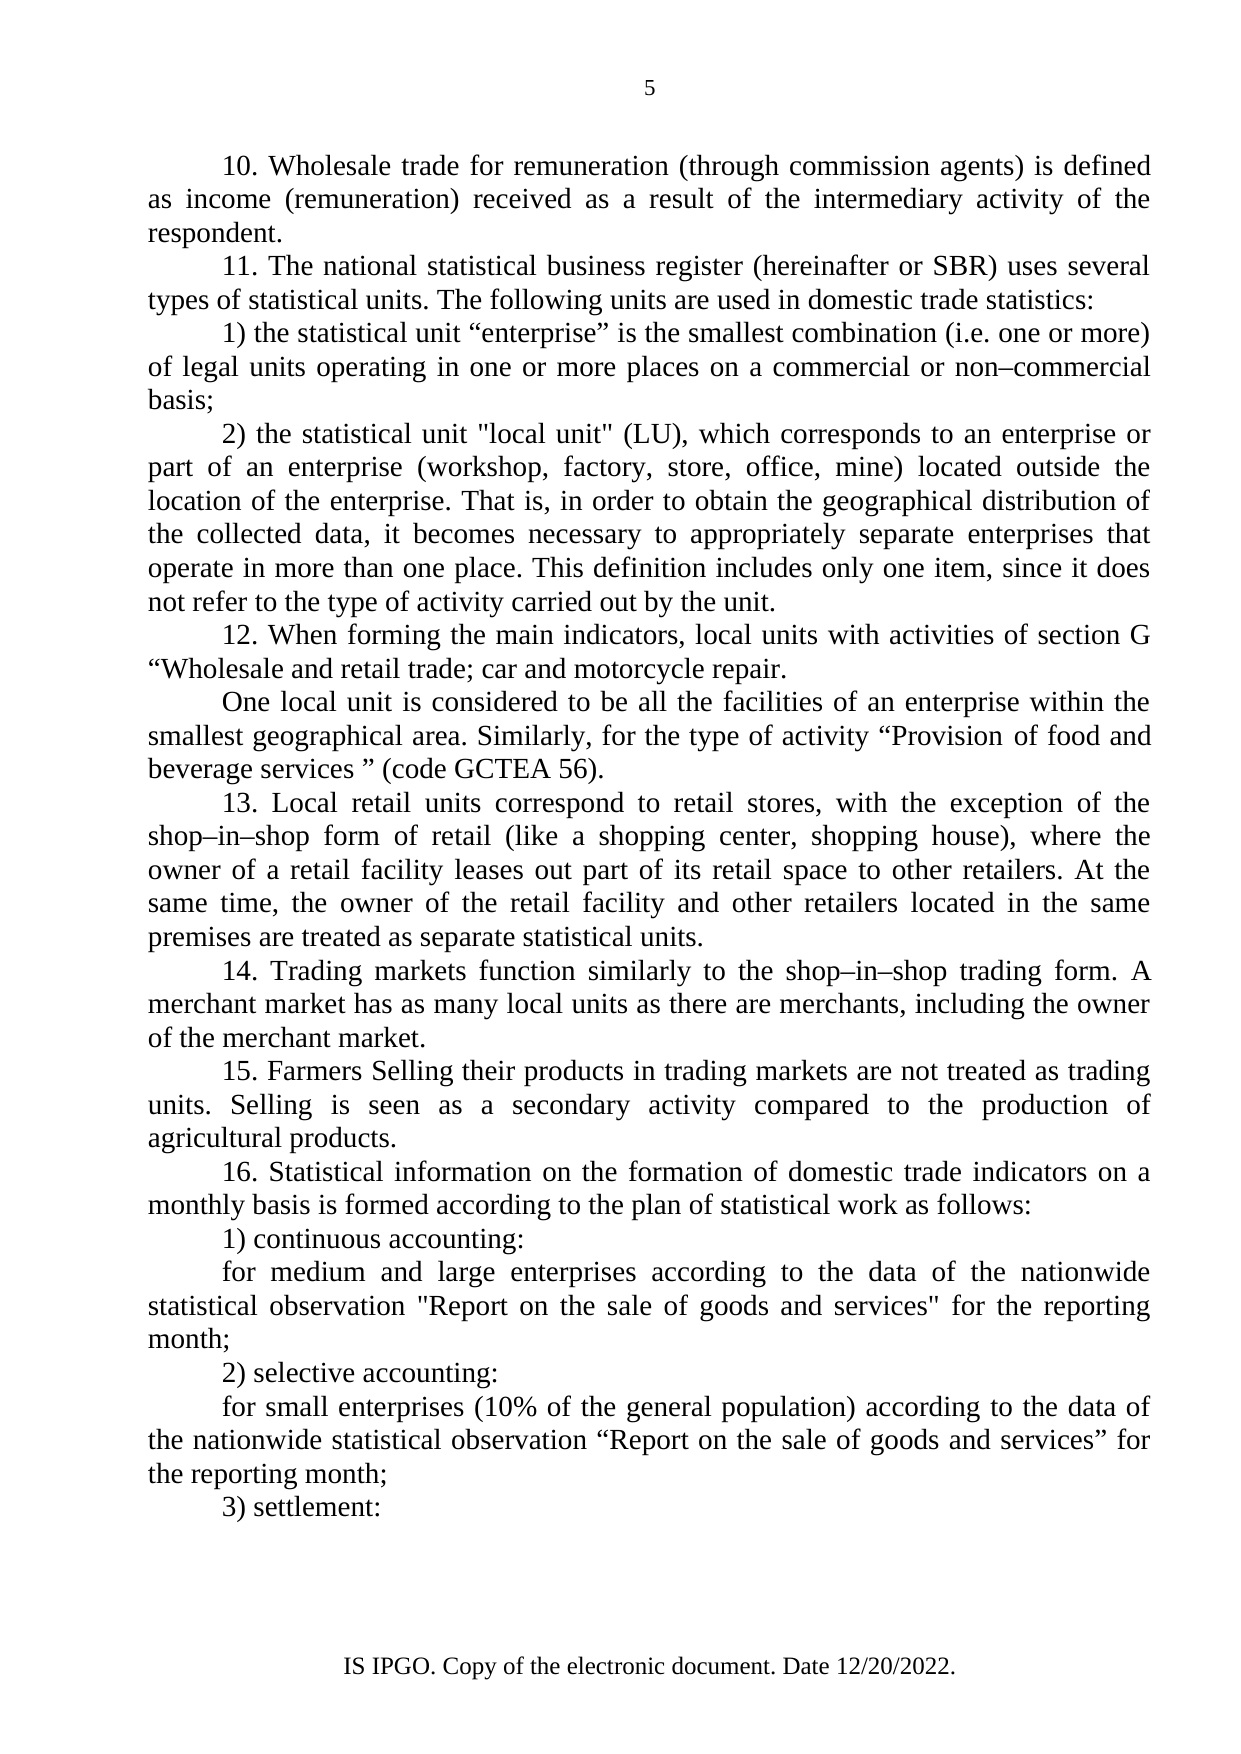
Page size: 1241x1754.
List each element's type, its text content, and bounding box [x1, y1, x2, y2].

text 10. Wholesale trade for remuneration (through commission agents) is defined as income (remuneration) received as a result of the intermediary activity of the respondent. [148, 148, 1152, 248]
text for small enterprises (10% of the general population) according to the data of the nationwide statistical observation “Report on the sale of goods and services” for the reporting month; [148, 1389, 1152, 1489]
text 15. Farmers Selling their products in trading markets are not treated as trading units. Selling is seen as a secondary activity compared to the production of agricultural products. [148, 1053, 1152, 1154]
text 13. Local retail units correspond to retail stores, with the exception of the shop–in–shop form of retail (like a shopping center, shopping house), where the owner of a retail facility leases out part of its retail space to other retailers. At the same time, the owner of the retail facility and other retailers located in the same premises are treated as separate statistical units. [148, 785, 1152, 953]
text 3) settlement: [148, 1489, 1152, 1523]
text for medium and large enterprises according to the data of the nationwide statistical observation "Report on the sale of goods and services" for the reporting month; [148, 1254, 1152, 1355]
text 2) selective accounting: [148, 1355, 1152, 1389]
text 1) the statistical unit “enterprise” is the smallest combination (i.e. one or more) of legal units operating in one or more places on a commercial or non–commercial basis; [148, 315, 1152, 416]
text 14. Trading markets function similarly to the shop–in–shop trading form. A merchant market has as many local units as there are merchants, including the owner of the merchant market. [148, 953, 1152, 1053]
text One local unit is considered to be all the facilities of an enterprise within the smallest geographical area. Similarly, for the type of activity “Provision of food and beverage services ” (code GCTEA 56). [148, 684, 1152, 785]
text 12. When forming the main indicators, local units with activities of section G “Wholesale and retail trade; car and motorcycle repair. [148, 617, 1152, 684]
text 11. The national statistical business register (hereinafter or SBR) uses several types of statistical units. The following units are used in domestic trade statistics: [148, 248, 1152, 315]
text 1) continuous accounting: [148, 1221, 1152, 1254]
text 16. Statistical information on the formation of domestic trade indicators on a monthly basis is formed according to the plan of statistical work as follows: [148, 1154, 1152, 1221]
text 2) the statistical unit "local unit" (LU), which corresponds to an enterprise or part of an enterprise (workshop, factory, store, office, mine) located outside the location of the enterprise. That is, in order to obtain the geographical distribution of the collected data, it becomes necessary to appropriately separate enterprises that operate in more than one place. This definition includes only one item, since it does not refer to the type of activity carried out by the unit. [148, 416, 1152, 617]
